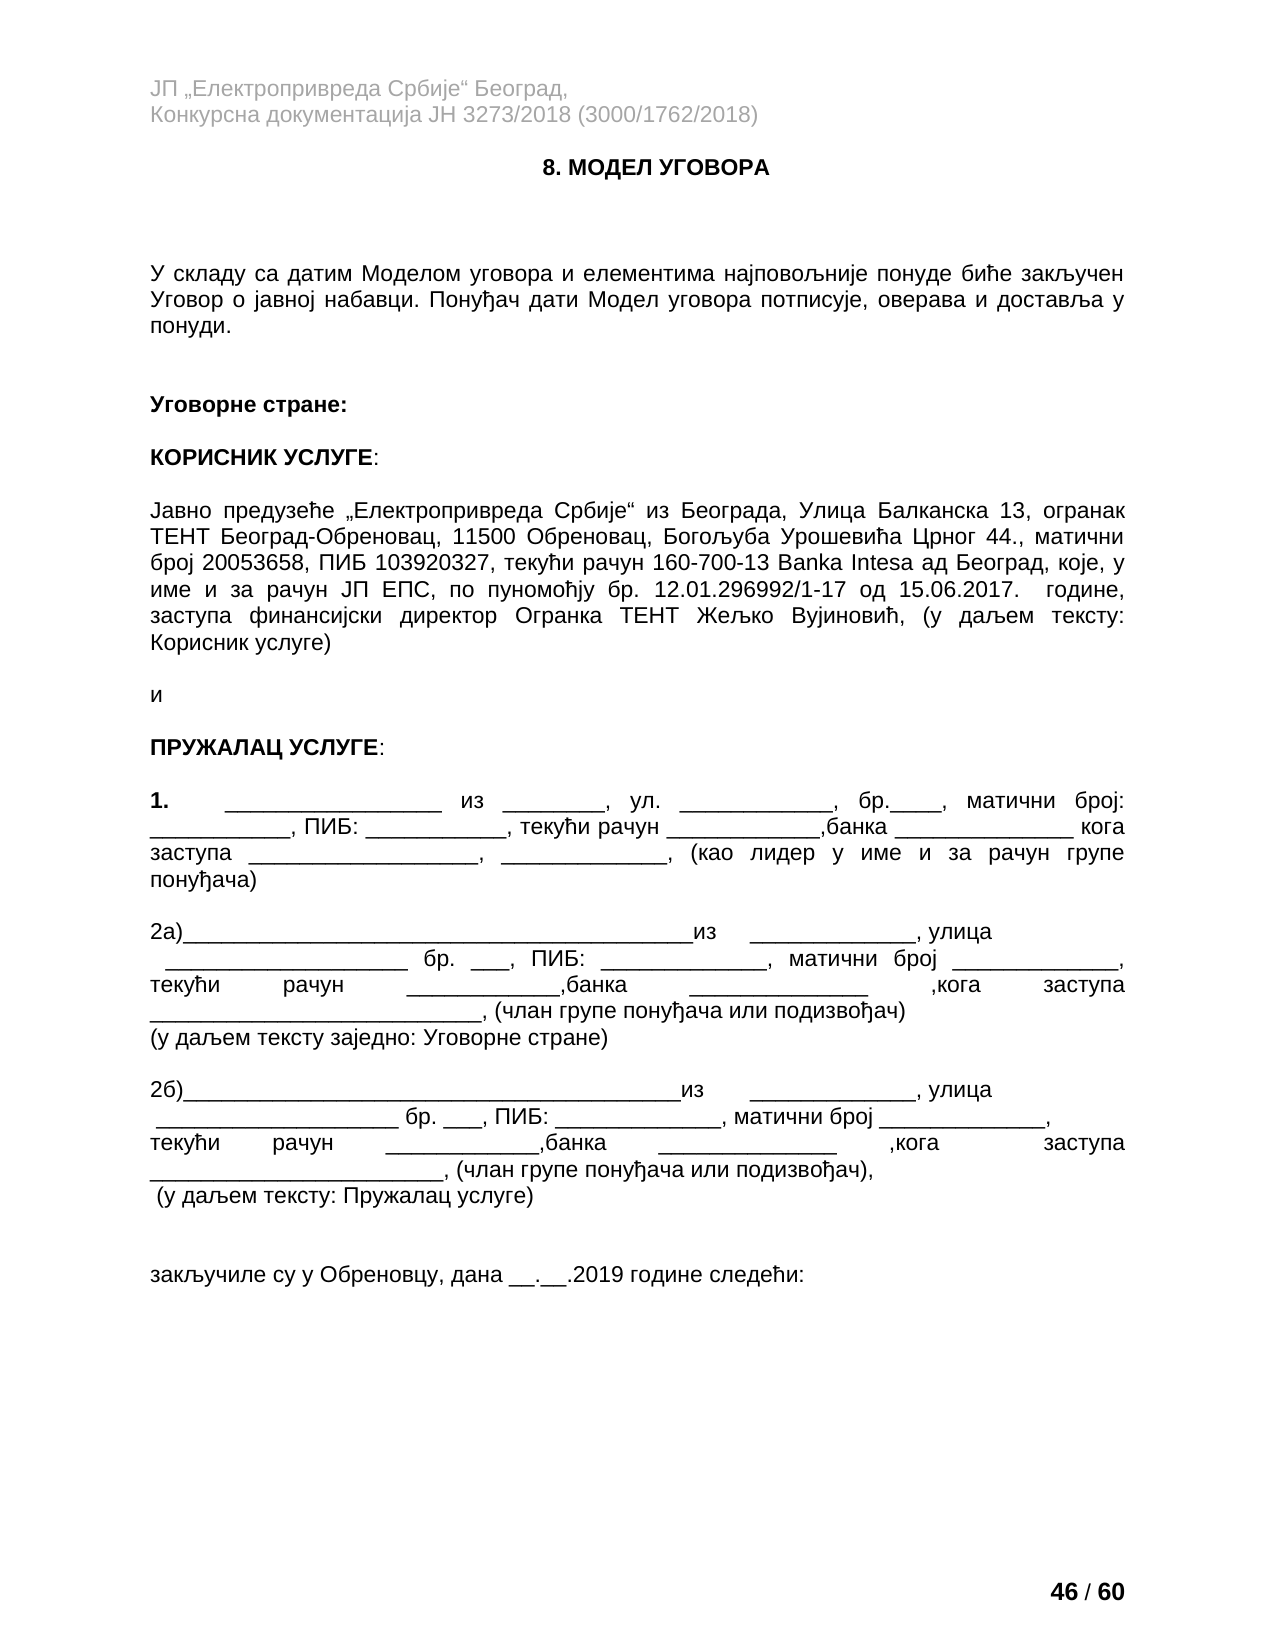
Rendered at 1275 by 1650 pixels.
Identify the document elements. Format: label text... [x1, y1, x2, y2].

text и [150, 681, 1125, 707]
text У складу са датим Моделом уговора и елементима најповољније понуде биће закључен Уговор о јавној набавци. Понуђач дати Модел уговора потписује, оверава и доставља у понуди. [150, 259, 1125, 338]
list _________________ из ________, ул. ____________, бр.____, матични број: ___________, ПИБ: ___________, текући рачун ____________,банка ______________ кога заступа __________________, _____________, (као лидер у име и за рачун групе понуђача) [150, 787, 1125, 892]
text закључиле су у Обреновцу, дана __.__.2019 године следећи: [150, 1261, 1125, 1287]
text Јавно предузеће „Електропривреда Србије“ из Београда, Улица Балканска 13, огранак ТЕНТ Београд-Обреновац, 11500 Обреновац, Богољуба Урошевића Црног 44., матични број 20053658, ПИБ 103920327, текући рачун 160-700-13 Banka Intesа ад Београд, које, у име и за рачун ЈП ЕПС, по пуномоћју бр. 12.01.296992/1-17 од 15.06.2017. године, заступа финансијски директор Огранка ТЕНТ Жељко Вујиновић, (у даљем тексту: Корисник услуге) [150, 497, 1125, 655]
text 8. МОДЕЛ УГОВОРА [187, 154, 1125, 180]
text (у даљем тексту заједно: Уговорне стране) [150, 1024, 1125, 1050]
text текући рачун ____________,банка ______________ ,кога заступа _______________________, (члан групе понуђача или подизвођач), [150, 1129, 1125, 1182]
text Уговорне стране: [150, 391, 1125, 418]
text ПРУЖАЛАЦ УСЛУГЕ: [150, 734, 1125, 760]
text ___________________ бр. ___, ПИБ: _____________, матични број _____________, [150, 1103, 1125, 1129]
text ___________________ бр. ___, ПИБ: _____________, матични број _____________, текући рачун ____________,банка ______________ ,кога заступа __________________________, (члан групе понуђача или подизвођач) [150, 945, 1125, 1024]
text 2б)_______________________________________из _____________, улица [150, 1076, 1125, 1103]
text КОРИСНИК УСЛУГЕ: [150, 444, 1125, 470]
text 2а)________________________________________из _____________, улица [150, 918, 1125, 945]
text (у даљем тексту: Пружалац услуге) [150, 1182, 1125, 1208]
